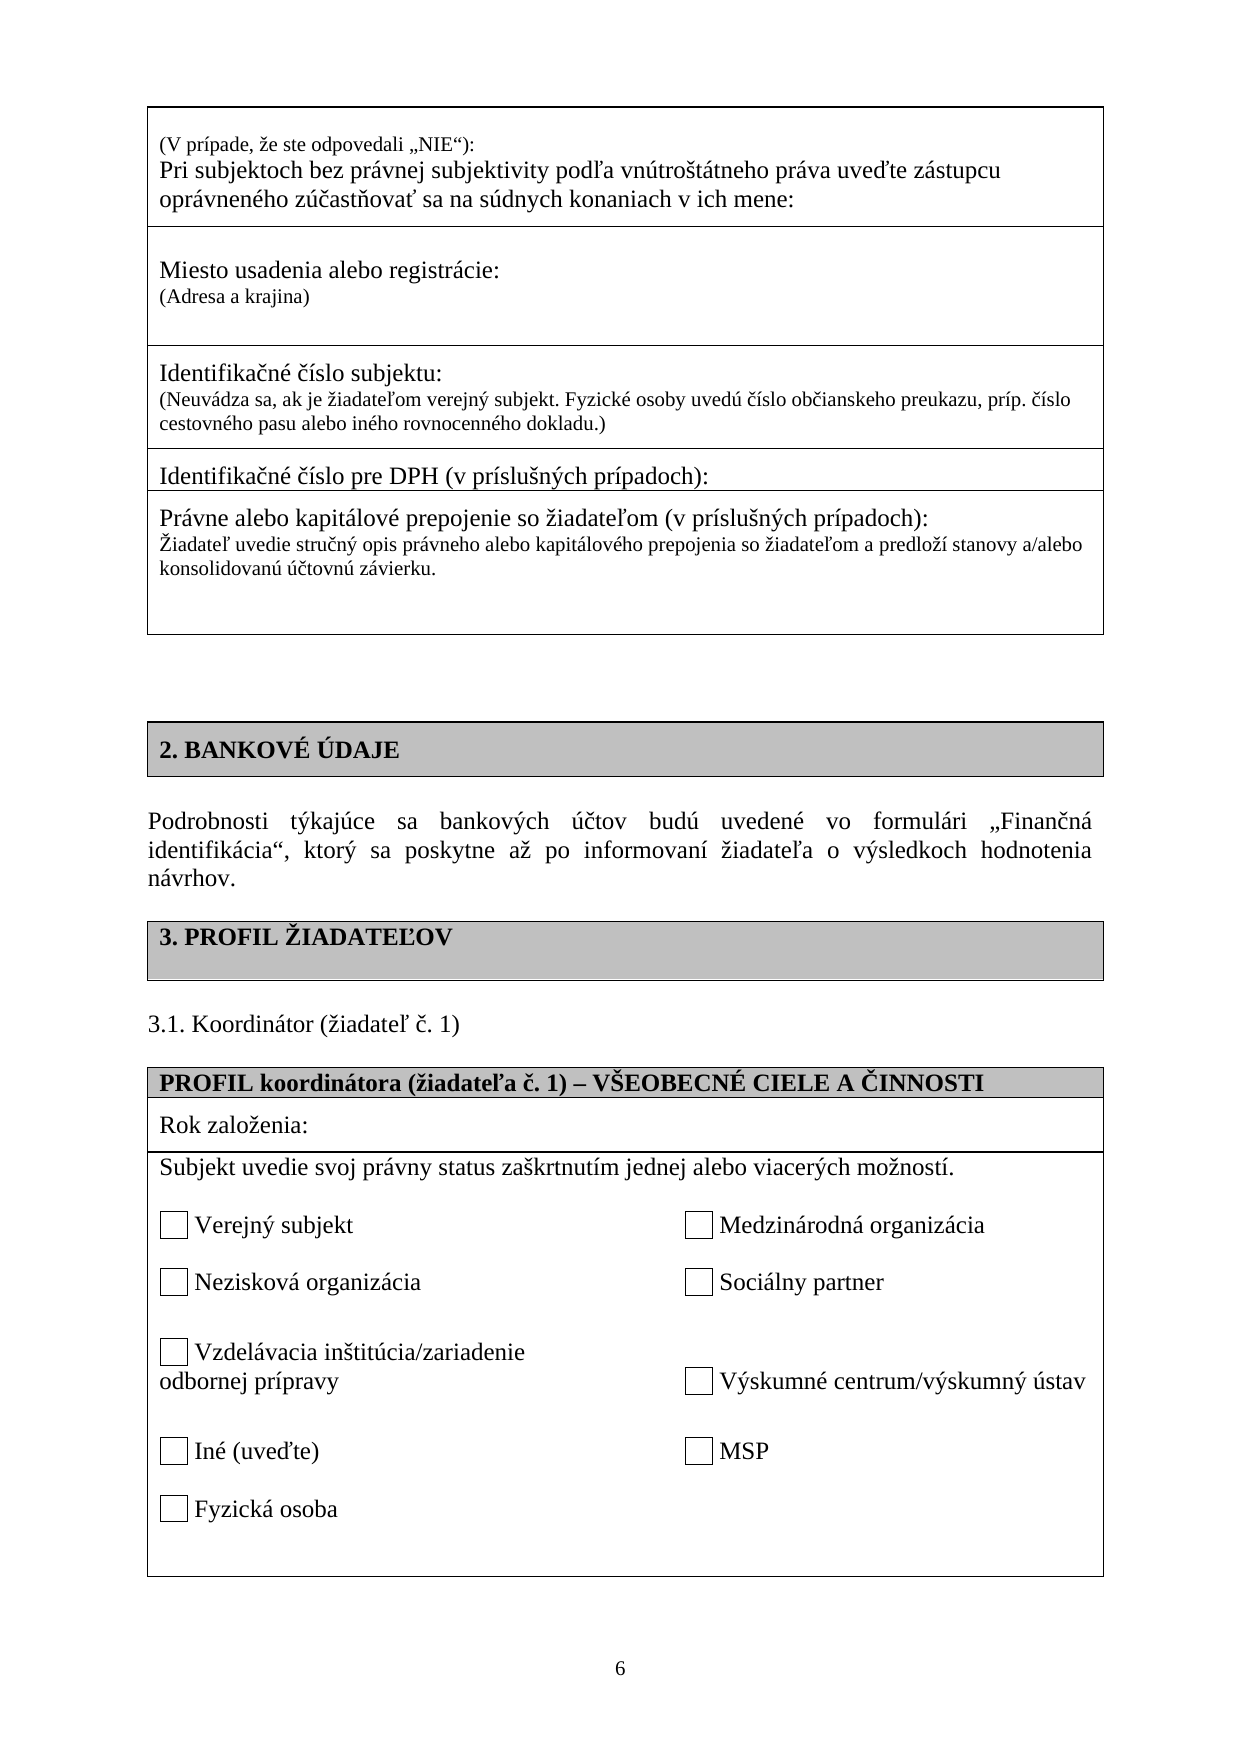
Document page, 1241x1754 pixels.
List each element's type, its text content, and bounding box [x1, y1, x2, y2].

table_header 2. BANKOVÉ ÚDAJE [148, 723, 1103, 776]
table_cell Rok založenia: [148, 1098, 1103, 1151]
table_header 3. PROFIL ŽIADATEĽOV [148, 922, 1103, 979]
text 3.1. Koordinátor (žiadateľ č. 1) [148, 1009, 1092, 1038]
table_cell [148, 108, 1103, 226]
table_cell Identifikačné číslo subjektu: (Neuvádza sa, ak je žiadateľom verejný subjekt. Fyzické osoby uvedú číslo občianskeho preukazu, príp. číslo cestovného pasu alebo iného rovnocenného dokladu.) [148, 346, 1103, 448]
table_header PROFIL koordinátora (žiadateľa č. 1) – VŠEOBECNÉ CIELE A ČINNOSTI [148, 1068, 1103, 1097]
table_cell Miesto usadenia alebo registrácie: (Adresa a krajina) [148, 227, 1103, 345]
table_cell Identifikačné číslo pre DPH (v príslušných prípadoch): [148, 449, 1103, 490]
text Podrobnosti týkajúce sa bankových účtov budú uvedené vo formulári „Finančná identifikácia“, ktorý sa poskytne až po informovaní žiadateľa o výsledkoch hodnotenia návrhov. [148, 806, 1092, 892]
table_cell Právne alebo kapitálové prepojenie so žiadateľom (v príslušných prípadoch): Žiadateľ uvedie stručný opis právneho alebo kapitálového prepojenia so žiadateľom a predloží stanovy a/alebo konsolidovanú účtovnú závierku. [148, 491, 1103, 634]
